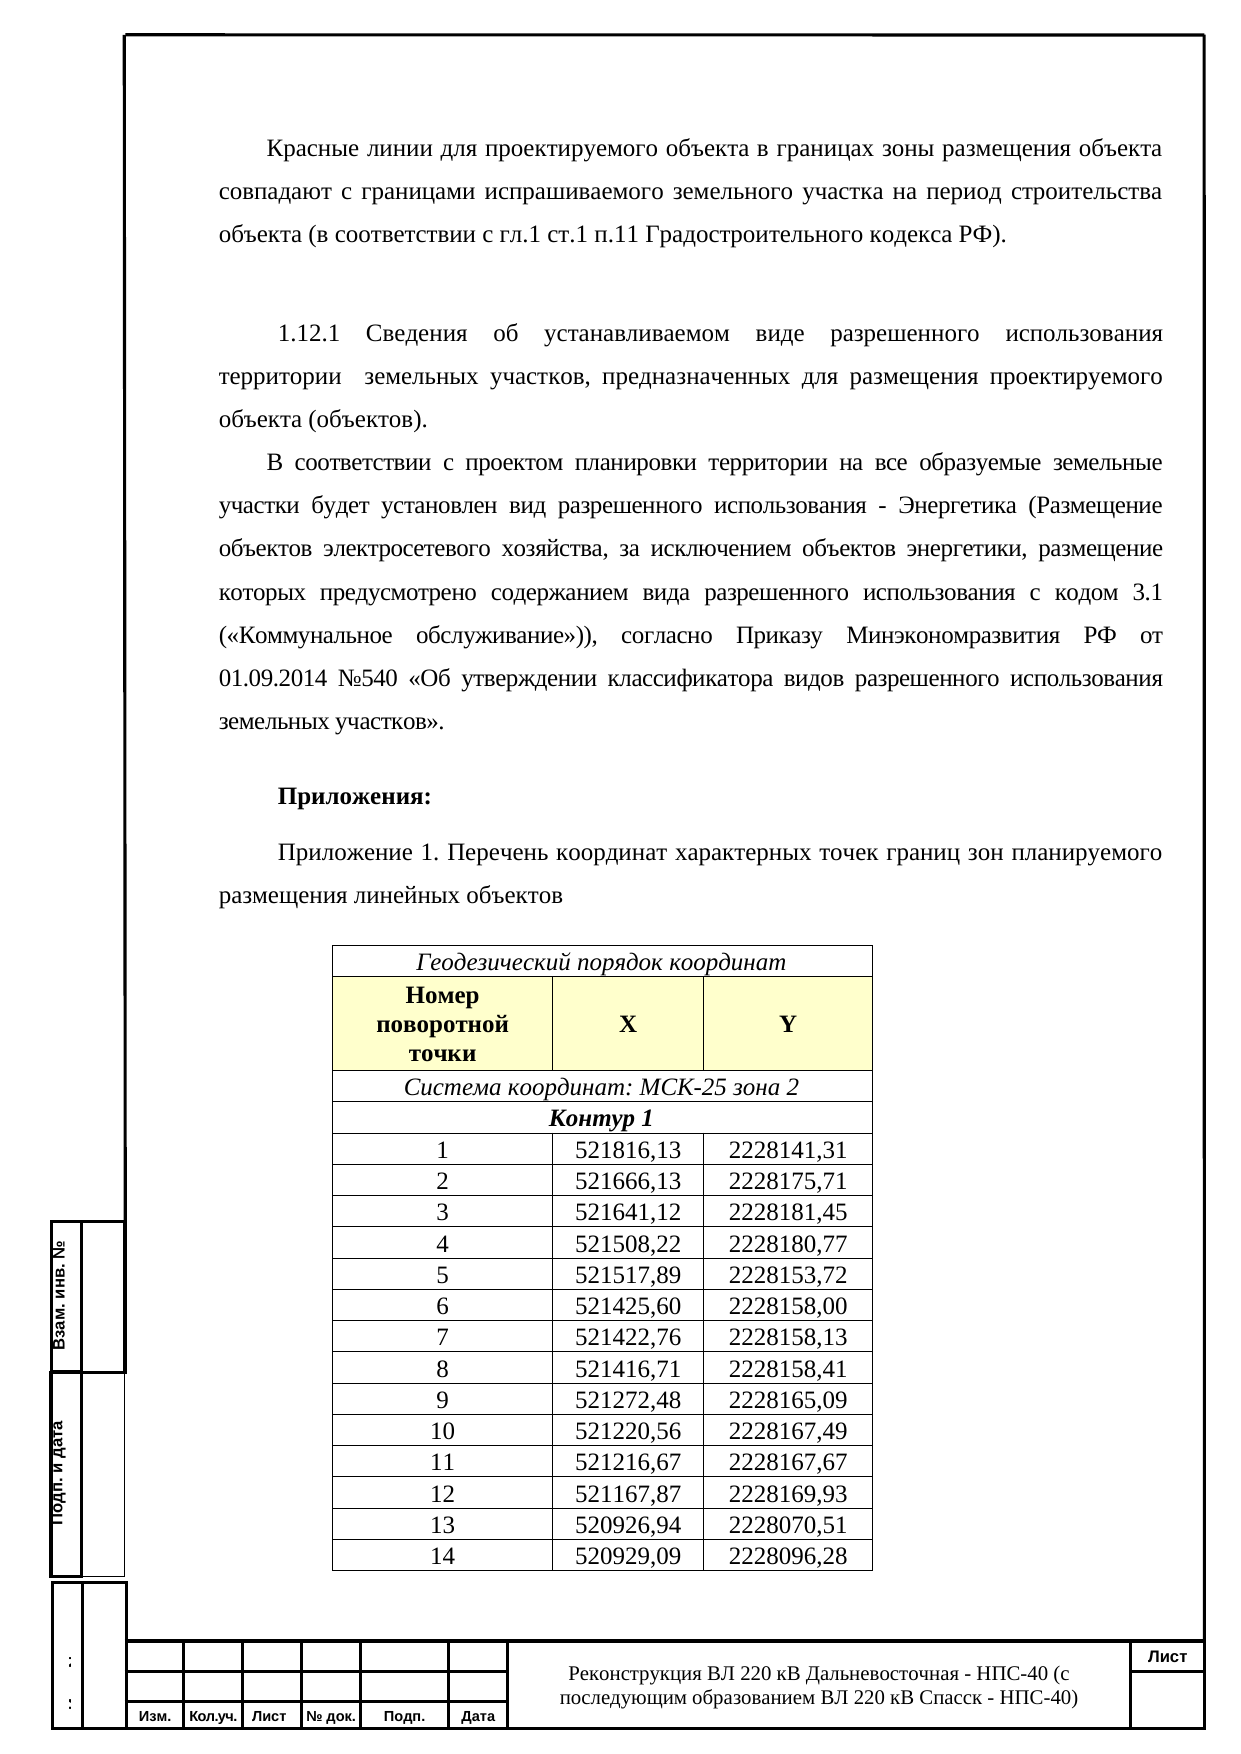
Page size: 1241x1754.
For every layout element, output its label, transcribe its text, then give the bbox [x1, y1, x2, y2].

table_cell 12 [333, 1477, 552, 1507]
table_cell Номер поворотной точки [333, 977, 552, 1070]
table_cell 2228175,71 [704, 1165, 872, 1195]
table_cell 2228141,31 [704, 1134, 872, 1164]
table_cell 2228180,77 [704, 1227, 872, 1257]
text В соответствии с проектом планировки территории на все образуемые земельные участки будет установлен вид разрешенного использования - Энергетика (Размещение объектов электросетевого хозяйства, за исключением объектов энергетики, размещение которых предусмотрено содержанием вида разрешенного использования с кодом 3.1 («Коммунальное обслуживание»)), согласно Приказу Минэкономразвития РФ от 01.09.2014 №540 «Об утверждении классификатора видов разрешенного использования земельных участков». [218, 447, 1163, 735]
table_cell 521517,89 [553, 1259, 703, 1289]
table_cell 4 [333, 1227, 552, 1257]
table_cell 521425,60 [553, 1290, 703, 1320]
table_header Геодезический порядок координат [333, 946, 872, 976]
table_cell 521422,76 [553, 1321, 703, 1351]
table_cell 2228070,51 [704, 1509, 872, 1539]
table_cell 14 [333, 1540, 552, 1570]
table_cell 521666,13 [553, 1165, 703, 1195]
table_cell Система координат: МСК-25 зона 2 [333, 1071, 872, 1101]
table_cell 2228158,41 [704, 1352, 872, 1382]
table_cell 521816,13 [553, 1134, 703, 1164]
table_cell 2228158,13 [704, 1321, 872, 1351]
table_cell 11 [333, 1446, 552, 1476]
table_cell 521216,67 [553, 1446, 703, 1476]
table_cell 521508,22 [553, 1227, 703, 1257]
table_cell 2228158,00 [704, 1290, 872, 1320]
table_cell 2228153,72 [704, 1259, 872, 1289]
table_cell Y [704, 977, 872, 1070]
table_cell 2228096,28 [704, 1540, 872, 1570]
text Красные линии для проектируемого объекта в границах зоны размещения объекта совпадают с границами испрашиваемого земельного участка на период строительства объекта (в соответствии с гл.1 ст.1 п.11 Градостроительного кодекса РФ). [218, 133, 1163, 248]
table_cell 8 [333, 1352, 552, 1382]
table_cell 520929,09 [553, 1540, 703, 1570]
table_cell 521272,48 [553, 1384, 703, 1414]
table_cell 1 [333, 1134, 552, 1164]
table_cell 521167,87 [553, 1477, 703, 1507]
text 1.12.1 Сведения об устанавливаемом виде разрешенного использования территории земельных участков, предназначенных для размещения проектируемого объекта (объектов). [218, 318, 1163, 433]
table_cell 2228167,67 [704, 1446, 872, 1476]
table_cell 2228167,49 [704, 1415, 872, 1445]
table_cell Контур 1 [333, 1102, 872, 1132]
table_cell 2228169,93 [704, 1477, 872, 1507]
table_cell 521416,71 [553, 1352, 703, 1382]
table_cell 10 [333, 1415, 552, 1445]
table_cell 3 [333, 1196, 552, 1226]
table_cell X [553, 977, 703, 1070]
table_cell 6 [333, 1290, 552, 1320]
text Приложение 1. Перечень координат характерных точек границ зон планируемого размещения линейных объектов [218, 837, 1163, 909]
table_cell 521641,12 [553, 1196, 703, 1226]
table_cell 521220,56 [553, 1415, 703, 1445]
table_cell 9 [333, 1384, 552, 1414]
table_cell 13 [333, 1509, 552, 1539]
table_cell 520926,94 [553, 1509, 703, 1539]
table_cell 2228165,09 [704, 1384, 872, 1414]
text Приложения: [218, 781, 1163, 810]
table_cell 7 [333, 1321, 552, 1351]
table_cell 5 [333, 1259, 552, 1289]
table_cell 2 [333, 1165, 552, 1195]
table_cell 2228181,45 [704, 1196, 872, 1226]
